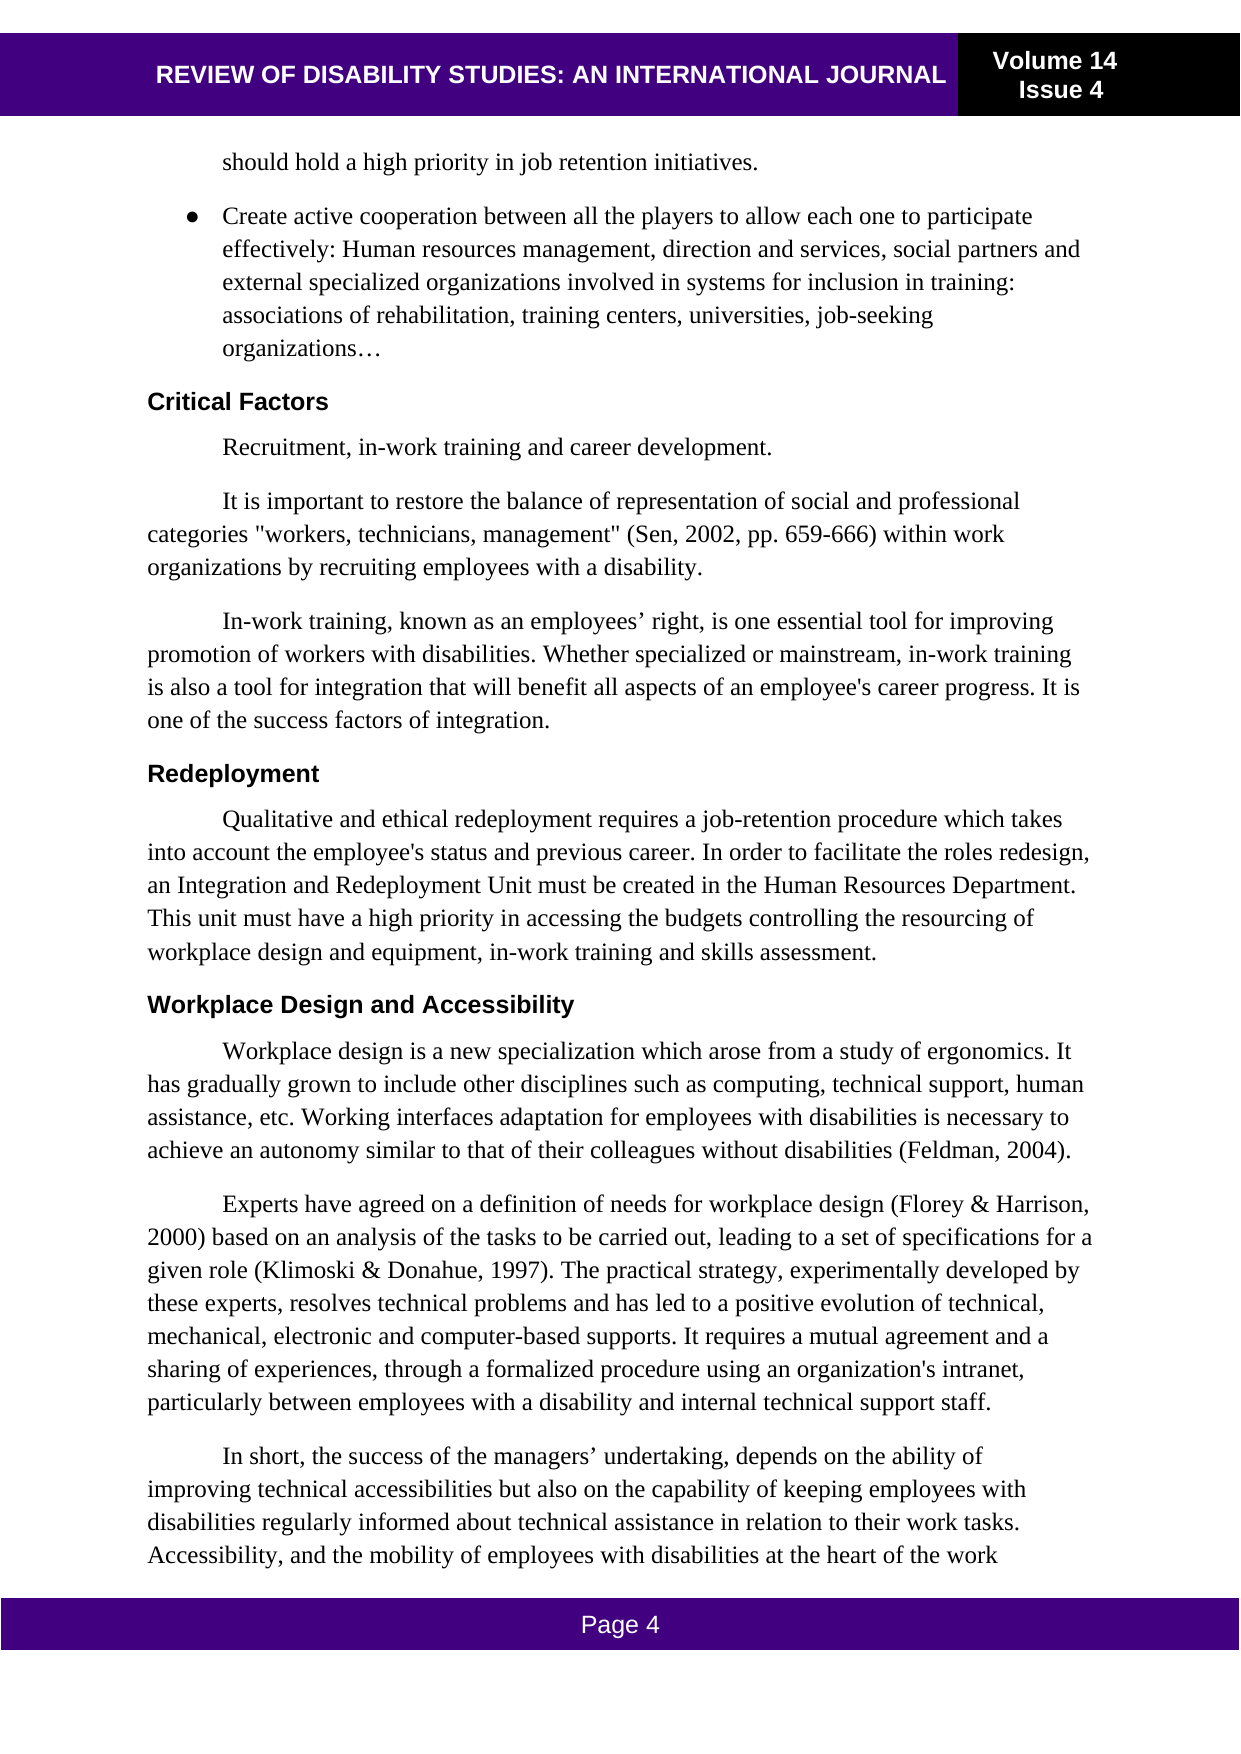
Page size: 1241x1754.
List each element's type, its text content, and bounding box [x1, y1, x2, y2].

text Qualitative and ethical redeployment requires a job-retention procedure which takes into account the employee's status and previous career. In order to facilitate the roles redesign, an Integration and Redeployment Unit must be created in the Human Resources Department. This unit must have a high priority in accessing the budgets controlling the resourcing of workplace design and equipment, in-work training and skills assessment. [147, 804, 1093, 965]
subtitle Workplace Design and Accessibility [147, 990, 1093, 1019]
subtitle Critical Factors [147, 387, 1093, 416]
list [184, 147, 1093, 176]
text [147, 1441, 1093, 1569]
text Workplace design is a new specialization which arose from a study of ergonomics. It has gradually grown to include other disciplines such as computing, technical support, human assistance, etc. Working interfaces adaptation for employees with disabilities is necessary to achieve an autonomy similar to that of their colleagues without disabilities (Feldman, 2004). [147, 1036, 1093, 1164]
subtitle Redeployment [147, 759, 1093, 788]
text It is important to restore the balance of representation of social and professional categories "workers, technicians, management" (Sen, 2002, pp. 659-666) within work organizations by recruiting employees with a disability. [147, 486, 1093, 581]
text Recruitment, in-work training and career development. [147, 432, 1093, 461]
text Experts have agreed on a definition of needs for workplace design (Florey & Harrison, 2000) based on an analysis of the tasks to be carried out, leading to a set of specifications for a given role (Klimoski & Donahue, 1997). The practical strategy, experimentally developed by these experts, resolves technical problems and has led to a positive evolution of technical, mechanical, electronic and computer-based supports. It requires a mutual agreement and a sharing of experiences, through a formalized procedure using an organization's intranet, particularly between employees with a disability and internal technical support staff. [147, 1189, 1093, 1416]
list Create active cooperation between all the players to allow each one to participate effectively: Human resources management, direction and services, social partners and external specialized organizations involved in systems for inclusion in training: associations of rehabilitation, training centers, universities, job-seeking organizations… [184, 201, 1093, 362]
text In-work training, known as an employees’ right, is one essential tool for improving promotion of workers with disabilities. Whether specialized or mainstream, in-work training is also a tool for integration that will benefit all aspects of an employee's career progress. It is one of the success factors of integration. [147, 606, 1093, 734]
